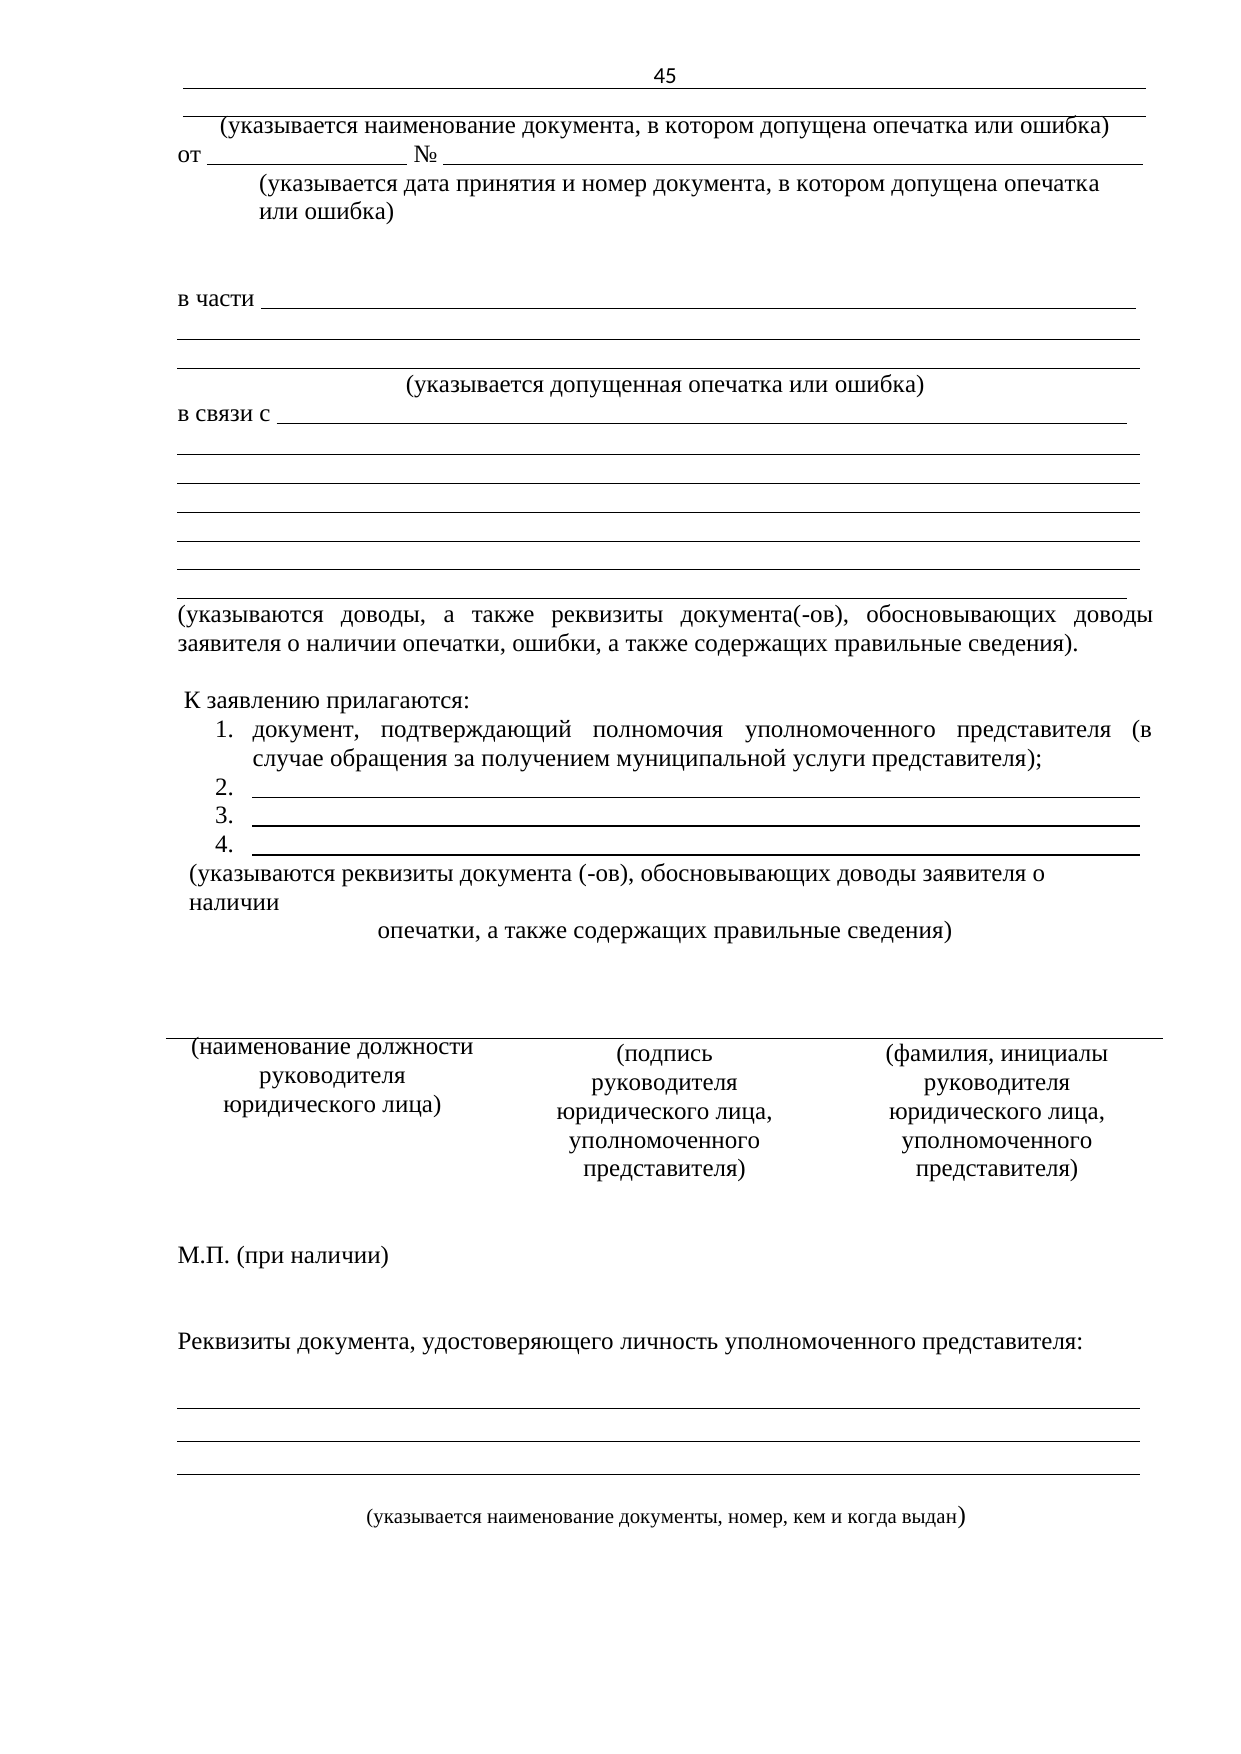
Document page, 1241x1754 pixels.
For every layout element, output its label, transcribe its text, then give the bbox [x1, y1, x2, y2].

text от № (указывается дата принятия и номер документа, в котором допущена опечатка или ошибка) [177, 139, 1144, 225]
text (указывается допущенная опечатка или ошибка) [406, 369, 1163, 398]
text (указываются доводы, а также реквизиты документа(-ов), обосновывающих доводы заявителя о наличии опечатки, ошибки, а также содержащих правильные сведения). [177, 599, 1163, 657]
text (наименование должности руководителя юридического лица) [179, 1031, 485, 1118]
text (подпись руководителя юридического лица, уполномоченного представителя) [540, 1038, 788, 1182]
text (указывается наименование документа, в котором допущена опечатка или ошибка) [185, 110, 1143, 139]
text М.П. (при наличии) [177, 1240, 1163, 1269]
text Реквизиты документа, удостоверяющего личность уполномоченного представителя: [177, 1326, 1163, 1355]
text опечатки, а также содержащих правильные сведения) [377, 915, 1131, 944]
list (указываются реквизиты документа (-ов), обосновывающих доводы заявителя о наличии [189, 829, 1140, 915]
text в связи с [177, 398, 1163, 426]
text К заявлению прилагаются: [183, 685, 1163, 714]
list документ, подтверждающий полномочия уполномоченного представителя (в случае обращения за получением муниципальной услуги представителя); [215, 714, 1152, 772]
text в части [167, 283, 1147, 311]
text (фамилия, инициалы руководителя юридического лица, уполномоченного представителя) [844, 1038, 1149, 1182]
text (указывается наименование документы, номер, кем и когда выдан) [366, 1500, 1163, 1529]
